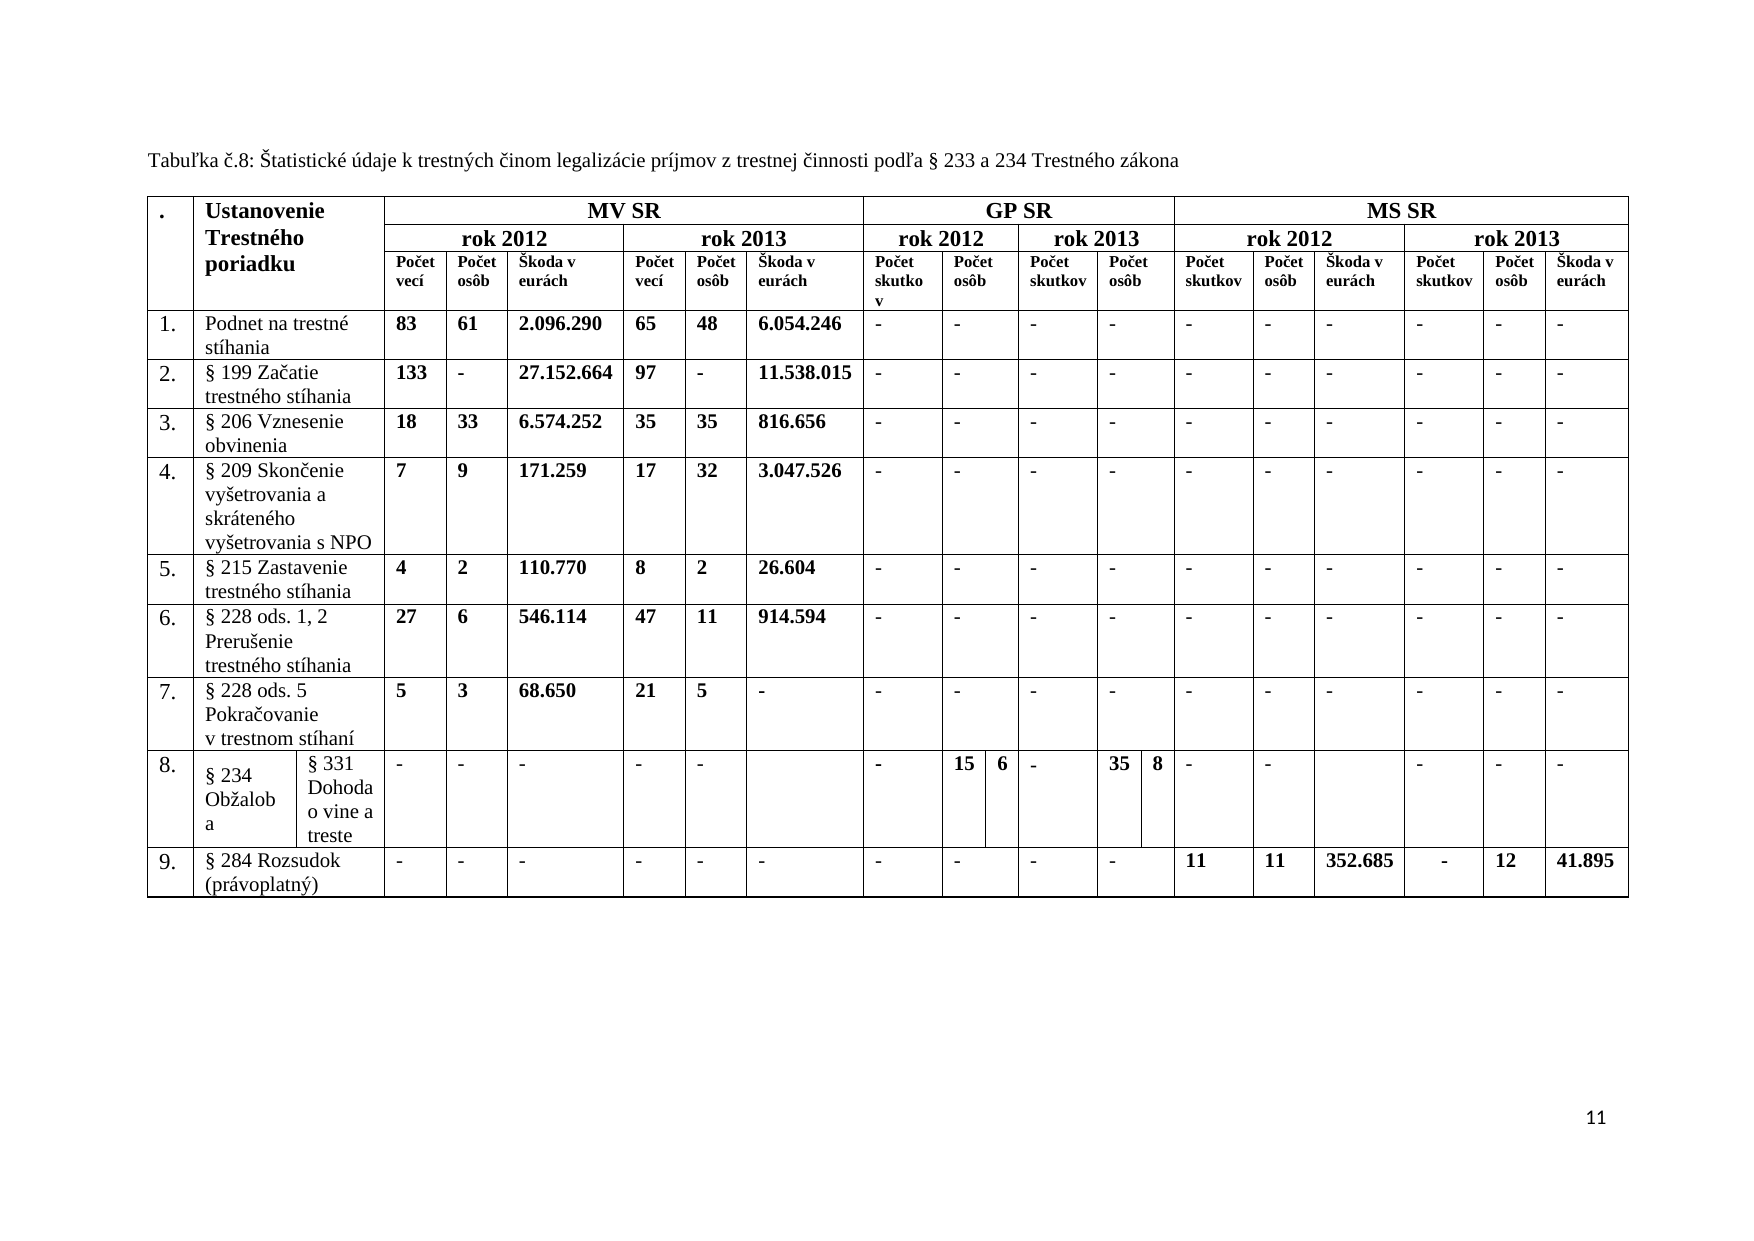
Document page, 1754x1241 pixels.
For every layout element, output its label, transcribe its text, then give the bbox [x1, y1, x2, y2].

table_cell rok 2013 [624, 225, 863, 251]
table_cell - [686, 751, 746, 847]
table_cell 11 [1175, 848, 1253, 896]
table_cell - [1175, 360, 1253, 408]
table_cell 21 [624, 678, 685, 750]
table_cell - [1315, 605, 1404, 677]
table_cell Podnet na trestné stíhania [194, 311, 384, 359]
table_cell - [1175, 409, 1253, 457]
table_cell 15 [943, 751, 985, 847]
table_cell - [1254, 458, 1314, 554]
table_cell 12 [1484, 848, 1545, 896]
table_cell [1315, 751, 1404, 847]
table_cell - [747, 848, 863, 896]
table_cell 48 [686, 311, 746, 359]
table_header MV SR [385, 197, 863, 223]
table_cell - [1175, 751, 1253, 847]
table_cell - [1019, 555, 1097, 603]
table_cell Škoda v eurách [508, 252, 623, 309]
table_cell - [1315, 311, 1404, 359]
table_cell 4. [148, 458, 193, 554]
table_cell rok 2012 [864, 225, 1018, 251]
table_cell Počet vecí [385, 252, 446, 309]
table_cell - [864, 555, 942, 603]
table_cell - [1019, 848, 1097, 896]
table_cell - [1546, 360, 1628, 408]
table_cell - [686, 360, 746, 408]
table_cell - [1175, 678, 1253, 750]
table_cell § 206 Vznesenie obvinenia [194, 409, 384, 457]
table_cell 171.259 [508, 458, 623, 554]
table_cell 1. [148, 311, 193, 359]
table_cell 5 [385, 678, 446, 750]
table_cell 68.650 [508, 678, 623, 750]
table_cell 6 [986, 751, 1018, 847]
table_cell 18 [385, 409, 446, 457]
table_cell - [1175, 605, 1253, 677]
text Tabuľka č.8: Štatistické údaje k trestných činom legalizácie príjmov z trestnej činnosti podľa § 233 a 234 Trestného zákona [148, 148, 1606, 172]
table_cell - [864, 678, 942, 750]
table_cell - [1254, 751, 1314, 847]
table_cell 110.770 [508, 555, 623, 603]
table_cell 11 [1254, 848, 1314, 896]
table_cell 6. [148, 605, 193, 677]
table_cell - [1098, 605, 1174, 677]
table_cell - [1546, 458, 1628, 554]
table_cell Počet osôb [1098, 252, 1174, 309]
table_cell - [1546, 311, 1628, 359]
table_cell - [1098, 311, 1174, 359]
table_cell 61 [447, 311, 507, 359]
table_header GP SR [864, 197, 1174, 223]
table_cell 6.054.246 [747, 311, 863, 359]
table_cell - [1405, 751, 1483, 847]
table_cell - [1546, 605, 1628, 677]
table_cell [747, 751, 863, 847]
table_cell - [1254, 678, 1314, 750]
table_cell - [1254, 409, 1314, 457]
table_cell - [1405, 409, 1483, 457]
table_cell - [1315, 555, 1404, 603]
table_cell - [1405, 360, 1483, 408]
table_cell 35 [1098, 751, 1141, 847]
table_cell 7 [385, 458, 446, 554]
table_cell 35 [624, 409, 685, 457]
table_cell 2 [686, 555, 746, 603]
table_cell - [447, 360, 507, 408]
table_cell - [385, 751, 446, 847]
table_cell - [864, 848, 942, 896]
table_cell 8 [1142, 751, 1174, 847]
table_cell - [1098, 678, 1174, 750]
table_cell - [943, 311, 1018, 359]
table_cell - [1019, 409, 1097, 457]
table_cell 5 [686, 678, 746, 750]
table_cell 35 [686, 409, 746, 457]
table_cell Škoda v eurách [1546, 252, 1628, 309]
table_cell - [1019, 360, 1097, 408]
table_cell - [943, 360, 1018, 408]
table_cell 2.096.290 [508, 311, 623, 359]
table_cell 8. [148, 751, 193, 847]
table_cell Počet osôb [686, 252, 746, 309]
table_cell - [1484, 458, 1545, 554]
table_cell - [1315, 678, 1404, 750]
table_cell - [1484, 311, 1545, 359]
table_cell 32 [686, 458, 746, 554]
table_cell Počet osôb [1484, 252, 1545, 309]
table_cell - [747, 678, 863, 750]
table_cell 27.152.664 [508, 360, 623, 408]
table_cell - [864, 311, 942, 359]
table_cell - [1405, 678, 1483, 750]
table_cell rok 2012 [385, 225, 623, 251]
table_cell Počet skutkov [1405, 252, 1483, 309]
table_cell 816.656 [747, 409, 863, 457]
table_cell Počet vecí [624, 252, 685, 309]
table_cell - [1098, 458, 1174, 554]
table_cell - [1405, 311, 1483, 359]
table_cell - [1546, 409, 1628, 457]
table_cell - [1098, 555, 1174, 603]
table_cell 8 [624, 555, 685, 603]
table_cell - [1098, 848, 1174, 896]
table_cell - [1546, 678, 1628, 750]
table_cell 33 [447, 409, 507, 457]
table_cell 4 [385, 555, 446, 603]
table_cell - [864, 409, 942, 457]
table_cell 47 [624, 605, 685, 677]
table_cell 11 [686, 605, 746, 677]
table_cell - [1175, 458, 1253, 554]
table_header MS SR [1175, 197, 1628, 223]
table_header . [148, 197, 193, 309]
table_cell - [1019, 458, 1097, 554]
table_cell - [1098, 409, 1174, 457]
table_cell - [508, 751, 623, 847]
table_cell § 199 Začatie trestného stíhania [194, 360, 384, 408]
table_cell - [1315, 409, 1404, 457]
table_cell rok 2013 [1405, 225, 1628, 251]
table_cell 3. [148, 409, 193, 457]
table_cell 3 [447, 678, 507, 750]
table_cell § 215 Zastavenie trestného stíhania [194, 555, 384, 603]
table_cell Škoda v eurách [1315, 252, 1404, 309]
table_cell 9 [447, 458, 507, 554]
table_cell 97 [624, 360, 685, 408]
table_cell Počet osôb [1254, 252, 1314, 309]
table_cell § 228 ods. 5 Pokračovanie v trestnom stíhaní [194, 678, 384, 750]
table_cell - [624, 751, 685, 847]
table_cell - [1019, 311, 1097, 359]
table_cell 27 [385, 605, 446, 677]
table_cell 2 [447, 555, 507, 603]
table_cell rok 2013 [1019, 225, 1174, 251]
table_cell 11.538.015 [747, 360, 863, 408]
table_cell 65 [624, 311, 685, 359]
table_cell - [943, 605, 1018, 677]
table_cell - [1484, 751, 1545, 847]
table_cell - [1484, 678, 1545, 750]
table_cell - [1484, 360, 1545, 408]
table_cell - [1405, 458, 1483, 554]
table_cell 5. [148, 555, 193, 603]
table_cell 17 [624, 458, 685, 554]
table_cell - [864, 751, 942, 847]
table_cell 3.047.526 [747, 458, 863, 554]
table_cell - [943, 458, 1018, 554]
table_cell 914.594 [747, 605, 863, 677]
table_cell - [864, 605, 942, 677]
table_cell 41.895 [1546, 848, 1628, 896]
table_cell rok 2012 [1175, 225, 1404, 251]
table_cell § 228 ods. 1, 2 Prerušenie trestného stíhania [194, 605, 384, 677]
table_cell - [943, 678, 1018, 750]
table_cell - [508, 848, 623, 896]
table_cell - [1254, 605, 1314, 677]
table_cell 9. [148, 848, 193, 896]
table_cell 6.574.252 [508, 409, 623, 457]
table_cell Počet osôb [447, 252, 507, 309]
table_cell - [1484, 555, 1545, 603]
table_cell Počet skutkov [1019, 252, 1097, 309]
table_cell Škoda v eurách [747, 252, 863, 309]
table_cell - [864, 458, 942, 554]
table_cell - [447, 751, 507, 847]
table_cell § 234 Obžaloba [194, 751, 296, 847]
table_cell - [1019, 751, 1097, 847]
table_cell - [1019, 678, 1097, 750]
table_cell 133 [385, 360, 446, 408]
table_cell 7. [148, 678, 193, 750]
table_cell 83 [385, 311, 446, 359]
table_cell - [864, 360, 942, 408]
table_cell - [686, 848, 746, 896]
table_cell § 331 Dohoda o vine a treste [297, 751, 384, 847]
table_cell - [1546, 751, 1628, 847]
table_cell - [943, 555, 1018, 603]
table_cell 546.114 [508, 605, 623, 677]
table_cell - [1254, 555, 1314, 603]
table_cell 6 [447, 605, 507, 677]
table_cell - [624, 848, 685, 896]
table_cell - [1019, 605, 1097, 677]
table_cell - [1175, 311, 1253, 359]
table_cell - [1254, 360, 1314, 408]
table_cell - [1405, 848, 1483, 896]
table_cell 2. [148, 360, 193, 408]
table_header Ustanovenie Trestného poriadku [194, 197, 384, 309]
table_cell - [1315, 360, 1404, 408]
table_cell 352.685 [1315, 848, 1404, 896]
table_cell - [1254, 311, 1314, 359]
table_cell § 209 Skončenie vyšetrovania a skráteného vyšetrovania s NPO [194, 458, 384, 554]
table_cell 26.604 [747, 555, 863, 603]
table_cell - [943, 848, 1018, 896]
table_cell - [1484, 409, 1545, 457]
table_cell Počet skutkov [1175, 252, 1253, 309]
table_cell § 284 Rozsudok (právoplatný) [194, 848, 384, 896]
table_cell Počet skutkov [864, 252, 942, 309]
table_cell - [1405, 555, 1483, 603]
table_cell - [1405, 605, 1483, 677]
table_cell - [447, 848, 507, 896]
table_cell - [1484, 605, 1545, 677]
table_cell - [1175, 555, 1253, 603]
table_cell - [943, 409, 1018, 457]
table_cell - [1546, 555, 1628, 603]
table_cell - [1098, 360, 1174, 408]
table_cell - [385, 848, 446, 896]
table_cell - [1315, 458, 1404, 554]
table_cell Počet osôb [943, 252, 1018, 309]
